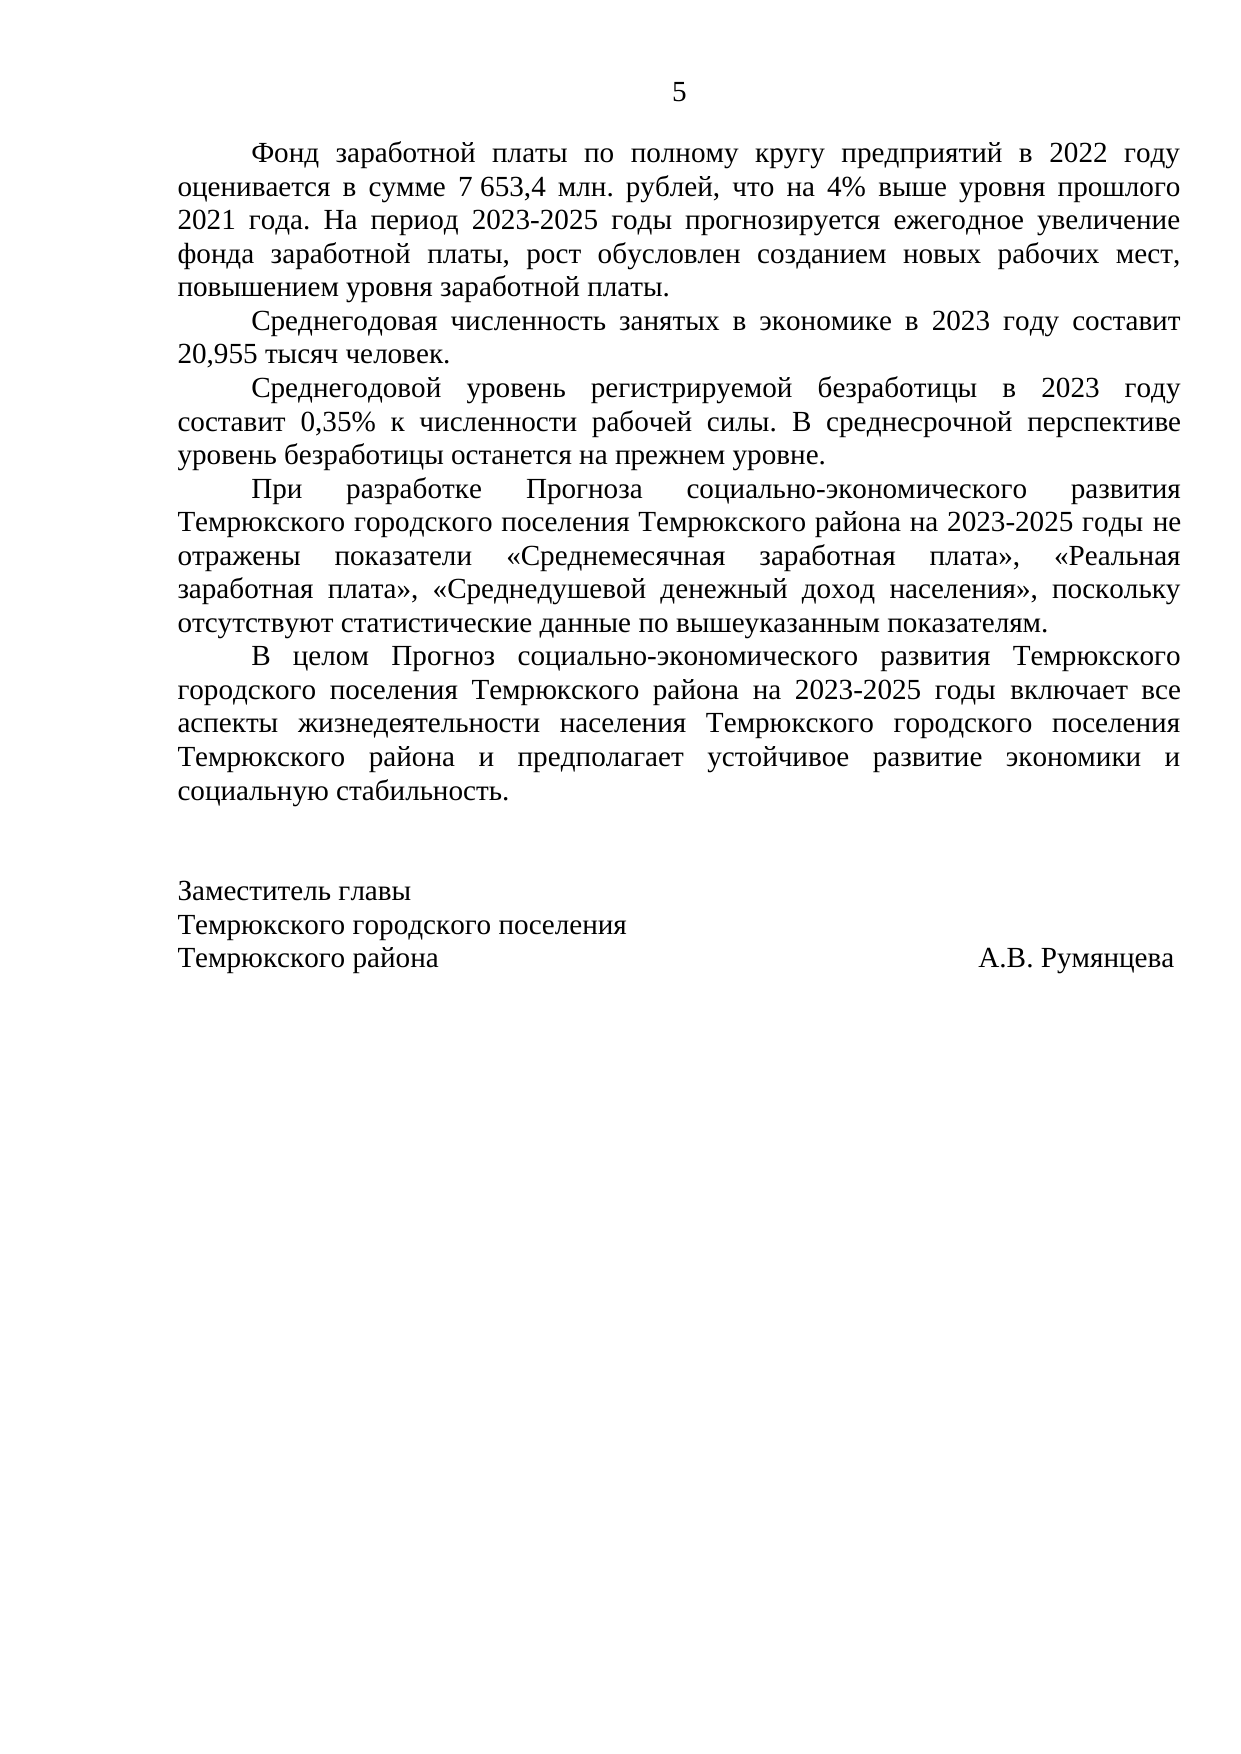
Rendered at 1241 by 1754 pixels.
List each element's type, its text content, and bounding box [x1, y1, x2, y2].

text Темрюкского района А.В. Румянцева [177, 940, 1181, 974]
text Среднегодовой уровень регистрируемой безработицы в 2023 году составит 0,35% к численности рабочей силы. В среднесрочной перспективе уровень безработицы останется на прежнем уровне. [177, 370, 1181, 471]
text Темрюкского городского поселения [177, 907, 1181, 940]
text Фонд заработной платы по полному кругу предприятий в 2022 году оценивается в сумме 7 653,4 млн. рублей, что на 4% выше уровня прошлого 2021 года. На период 2023-2025 годы прогнозируется ежегодное увеличение фонда заработной платы, рост обусловлен созданием новых рабочих мест, повышением уровня заработной платы. [177, 135, 1181, 303]
text В целом Прогноз социально-экономического развития Темрюкского городского поселения Темрюкского района на 2023-2025 годы включает все аспекты жизнедеятельности населения Темрюкского городского поселения Темрюкского района и предполагает устойчивое развитие экономики и социальную стабильность. [177, 638, 1181, 806]
text Среднегодовая численность занятых в экономике в 2023 году составит 20,955 тысяч человек. [177, 303, 1181, 370]
text При разработке Прогноза социально-экономического развития Темрюкского городского поселения Темрюкского района на 2023-2025 годы не отражены показатели «Среднемесячная заработная плата», «Реальная заработная плата», «Среднедушевой денежный доход населения», поскольку отсутствуют статистические данные по вышеуказанным показателям. [177, 471, 1181, 638]
text Заместитель главы [177, 873, 1181, 907]
